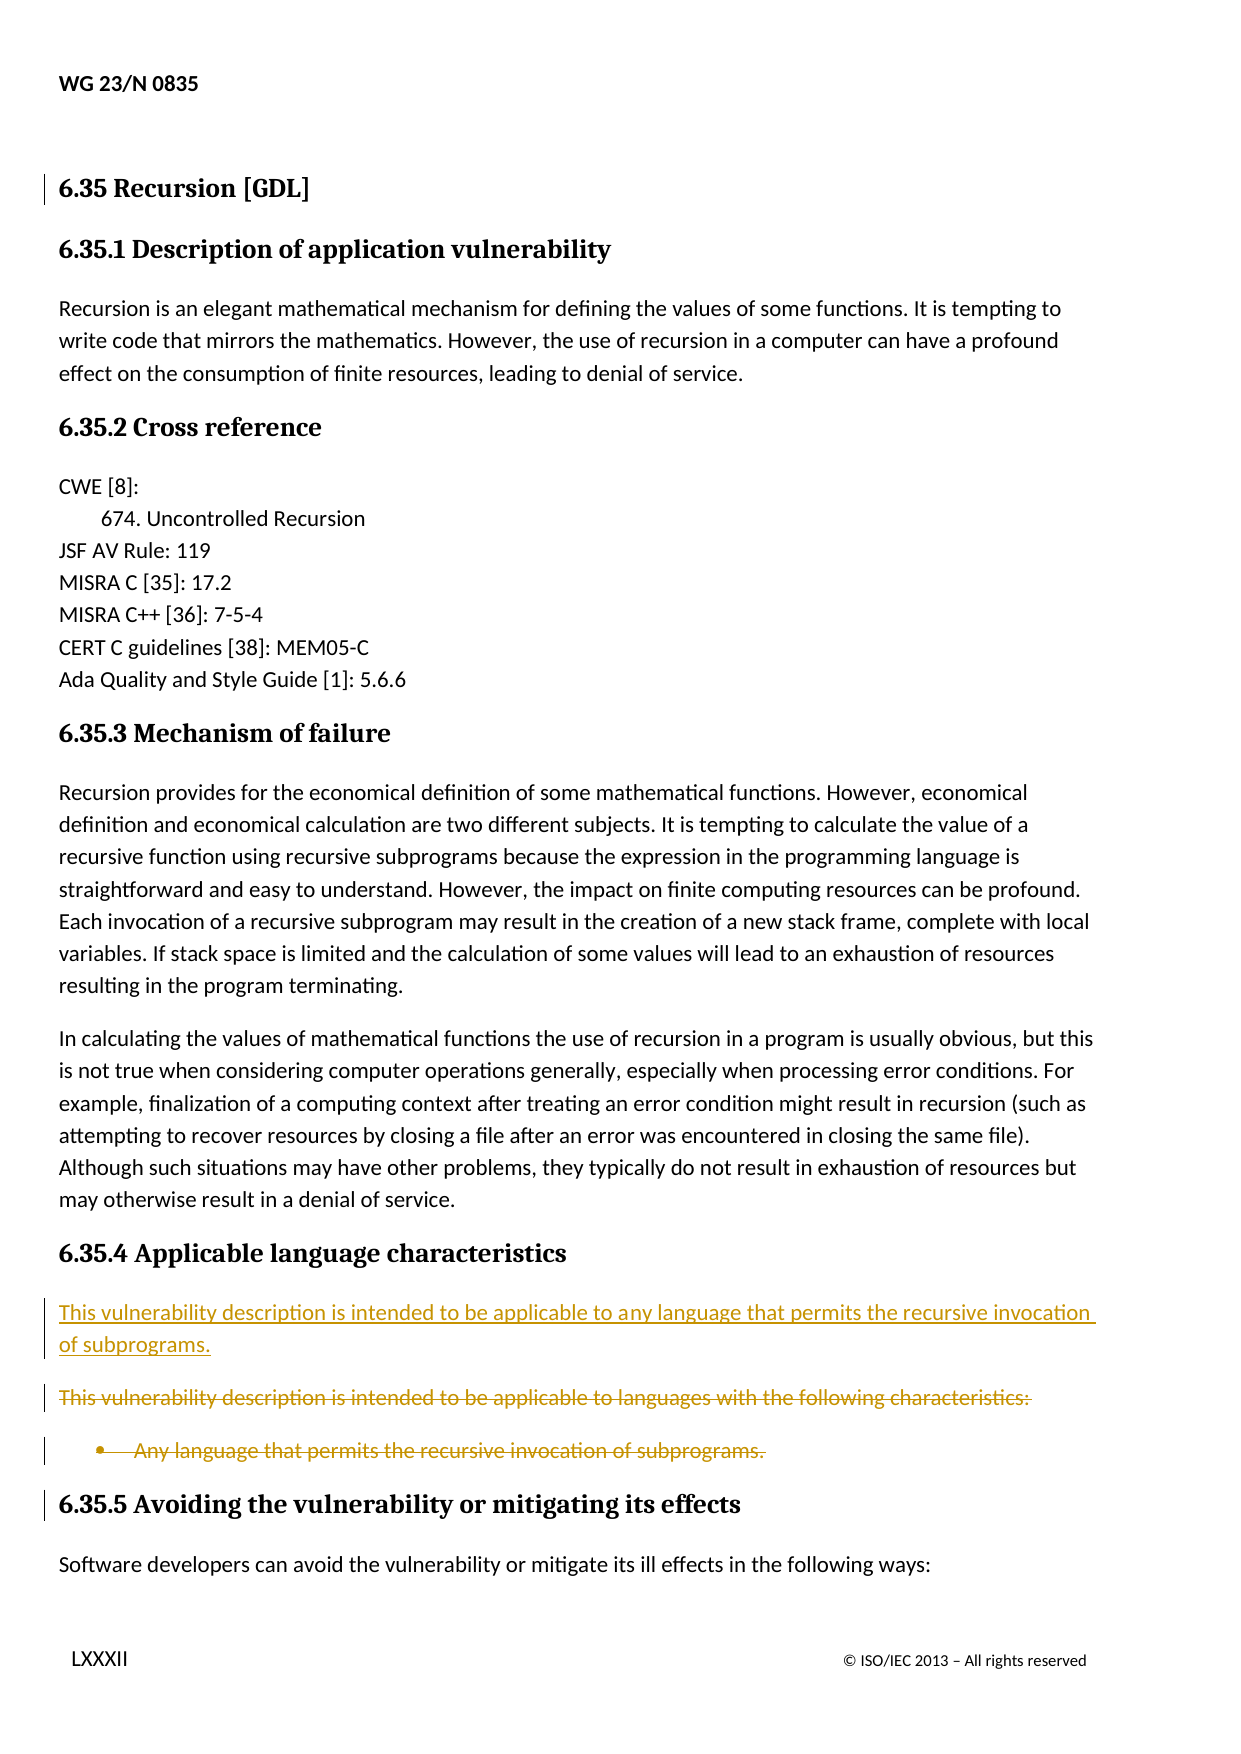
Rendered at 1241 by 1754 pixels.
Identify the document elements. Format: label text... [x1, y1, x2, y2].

text Recursion provides for the economical definition of some mathematical functions. However, economical definition and economical calculation are two different subjects. It is tempting to calculate the value of a recursive function using recursive subprograms because the expression in the programming language is straightforward and easy to understand. However, the impact on finite computing resources can be profound. Each invocation of a recursive subprogram may result in the creation of a new stack frame, complete with local variables. If stack space is limited and the calculation of some values will lead to an exhaustion of resources resulting in the program terminating. [58, 778, 1099, 999]
text CERT C guidelines [38]: MEM05-C [58, 633, 1099, 661]
text CWE [8]: [58, 472, 1099, 500]
text JSF AV Rule: 119 [58, 536, 1099, 564]
text MISRA C [35]: 17.2 [58, 568, 1099, 596]
subtitle 6.35.3 Mechanism of failure [58, 718, 1099, 749]
text 674. Uncontrolled Recursion [101, 504, 1099, 532]
subtitle 6.35.2 Cross reference [58, 412, 1099, 443]
text In calculating the values of mathematical functions the use of recursion in a program is usually obvious, but this is not true when considering computer operations generally, especially when processing error conditions. For example, finalization of a computing context after treating an error condition might result in recursion (such as attempting to recover resources by closing a file after an error was encountered in closing the same file). Although such situations may have other problems, they typically do not result in exhaustion of resources but may otherwise result in a denial of service. [58, 1024, 1099, 1213]
text MISRA C++ [36]: 7-5-4 [58, 601, 1099, 629]
subtitle 6.35.5 Avoiding the vulnerability or mitigating its effects [58, 1489, 1099, 1521]
text Software developers can avoid the vulnerability or mitigate its ill effects in the following ways: [58, 1550, 1099, 1578]
subtitle 6.35 Recursion [GDL] [58, 173, 1099, 205]
subtitle 6.35.4 Applicable language characteristics [58, 1238, 1099, 1269]
subtitle 6.35.1 Description of application vulnerability [58, 234, 1099, 265]
text Recursion is an elegant mathematical mechanism for defining the values of some functions. It is tempting to write code that mirrors the mathematics. However, the use of recursion in a computer can have a profound effect on the consumption of finite resources, leading to denial of service. [58, 294, 1099, 387]
text Ada Quality and Style Guide [1]: 5.6.6 [58, 665, 1099, 693]
